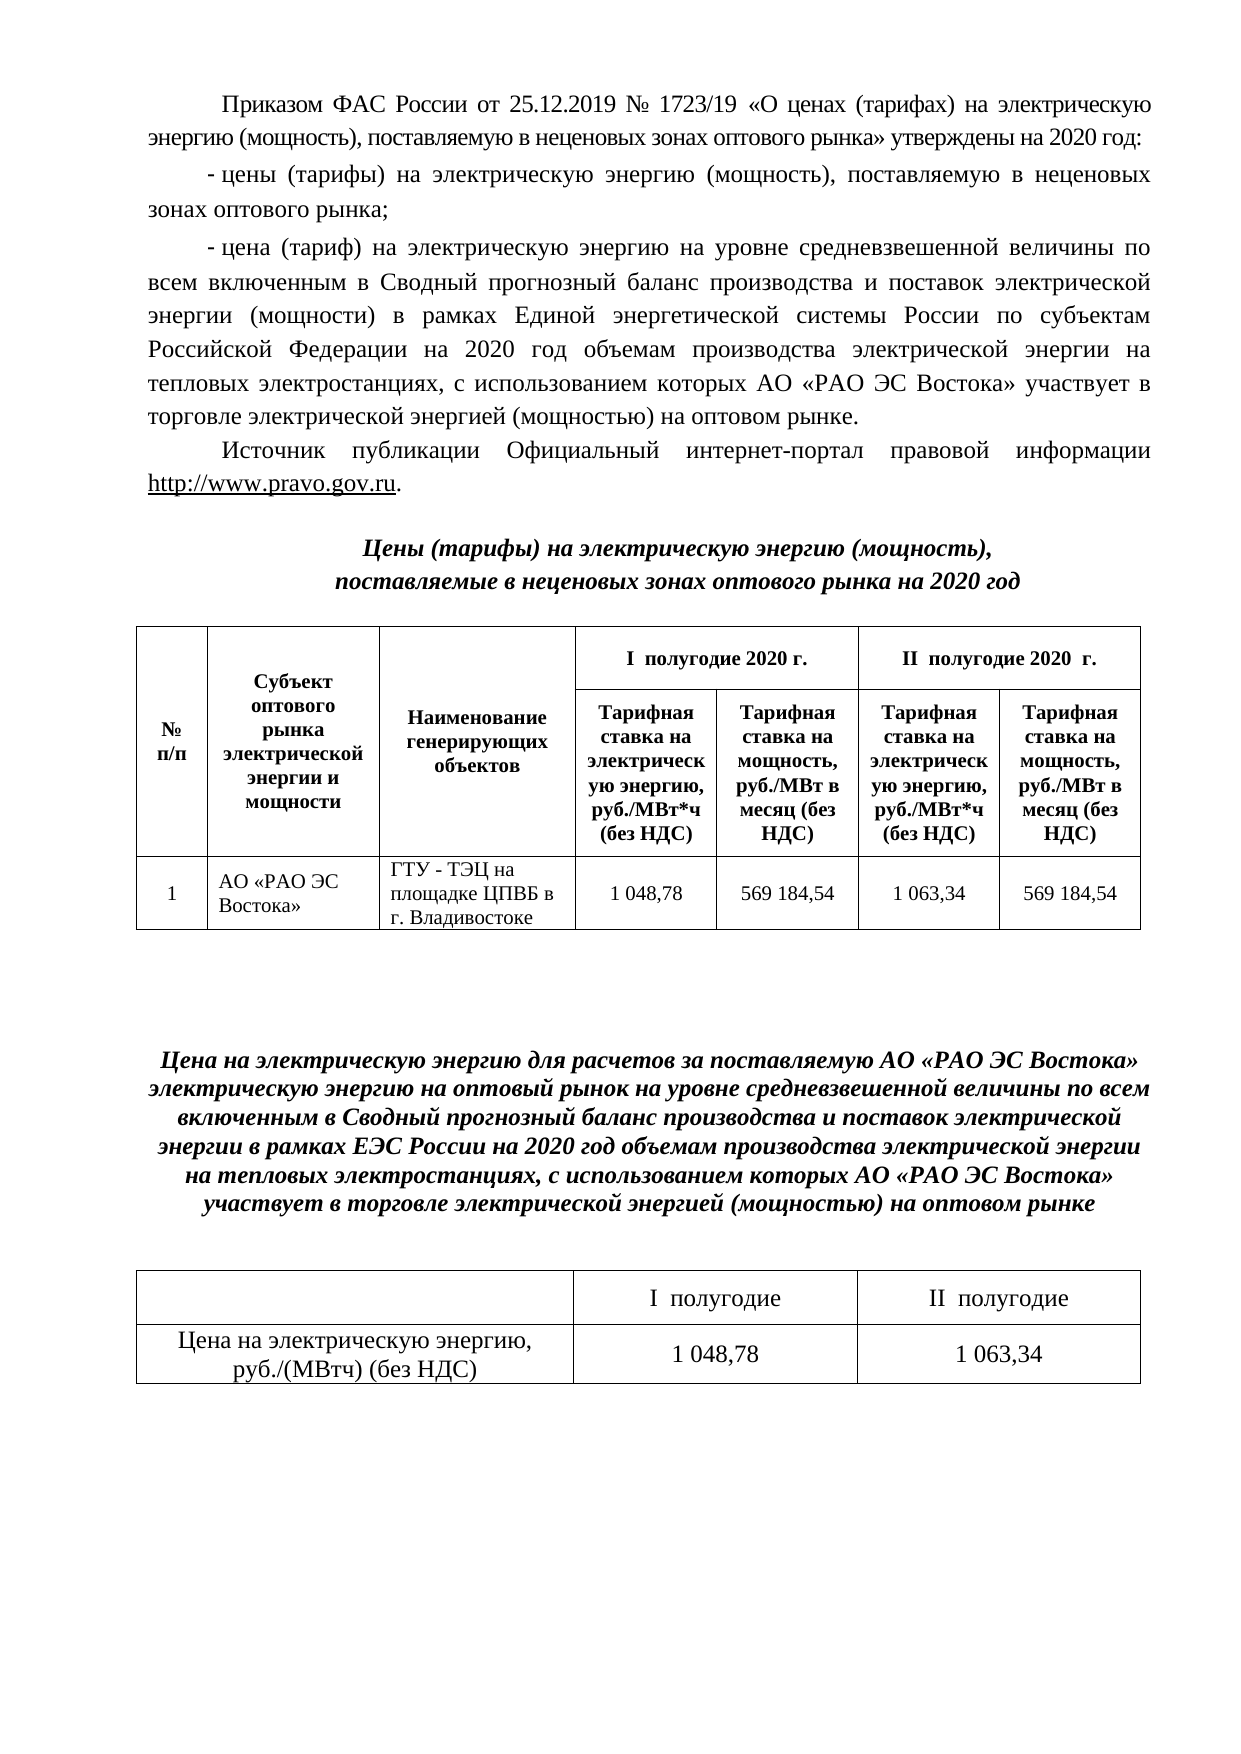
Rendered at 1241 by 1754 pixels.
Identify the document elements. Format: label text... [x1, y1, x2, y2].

table_header [137, 1271, 573, 1324]
table_cell ГТУ - ТЭЦ на площадке ЦПВБ в г. Владивостоке [380, 857, 575, 929]
table_header Наименование генерирующих объектов [380, 627, 575, 856]
table_cell АО «РАО ЭС Востока» [208, 857, 379, 929]
table_header № п/п [137, 627, 207, 856]
table_header II полугодие 2020 г. [859, 627, 1140, 688]
table_cell Тарифная ставка на электрическую энергию, руб./МВт*ч (без НДС) [576, 690, 716, 856]
list цены (тарифы) на электрическую энергию (мощность), поставляемую в неценовых зонах оптового рынка; [148, 156, 1152, 223]
table_cell Тарифная ставка на мощность, руб./МВт в месяц (без НДС) [1000, 690, 1140, 856]
text поставляемые в неценовых зонах оптового рынка на 2020 год [148, 566, 1152, 595]
list цена (тариф) на электрическую энергию на уровне средневзвешенной величины по всем включенным в Сводный прогнозный баланс производства и поставок электрической энергии (мощности) в рамках Единой энергетической системы России по субъектам Российской Федерации на 2020 год объемам производства электрической энергии на тепловых электростанциях, с использованием которых АО «РАО ЭС Востока» участвует в торговле электрической энергией (мощностью) на оптовом рынке. [148, 228, 1152, 430]
table_cell Тарифная ставка на мощность, руб./МВт в месяц (без НДС) [717, 690, 858, 856]
table_cell 1 063,34 [859, 857, 999, 929]
text Приказом ФАС России от 25.12.2019 № 1723/19 «О ценах (тарифах) на электрическую энергию (мощность), поставляемую в неценовых зонах оптового рынка» утверждены на 2020 год: [148, 89, 1152, 151]
table_cell 1 048,78 [576, 857, 716, 929]
table_cell Цена на электрическую энергию, руб./(МВтч) (без НДС) [137, 1325, 573, 1383]
table_header I полугодие [574, 1271, 857, 1324]
table_cell 1 063,34 [858, 1325, 1140, 1383]
table_cell 569 184,54 [717, 857, 858, 929]
table_cell 1 [137, 857, 207, 929]
list Источник публикации Официальный интернет-портал правовой информации http://www.pravo.gov.ru. [148, 435, 1152, 497]
table_cell 1 048,78 [574, 1325, 857, 1383]
table_cell 569 184,54 [1000, 857, 1140, 929]
text Цены (тарифы) на электрическую энергию (мощность), [148, 533, 1152, 561]
table_header II полугодие [858, 1271, 1140, 1324]
table_header I полугодие 2020 г. [576, 627, 858, 688]
table_cell Тарифная ставка на электрическую энергию, руб./МВт*ч (без НДС) [859, 690, 999, 856]
table_header Субъект оптового рынка электрической энергии и мощности [208, 627, 379, 856]
text Цена на электрическую энергию для расчетов за поставляемую АО «РАО ЭС Востока» электрическую энергию на оптовый рынок на уровне средневзвешенной величины по всем включенным в Сводный прогнозный баланс производства и поставок электрической энергии в рамках ЕЭС России на 2020 год объемам производства электрической энергии на тепловых электростанциях, с использованием которых АО «РАО ЭС Востока» участвует в торговле электрической энергией (мощностью) на оптовом рынке [148, 1045, 1152, 1217]
